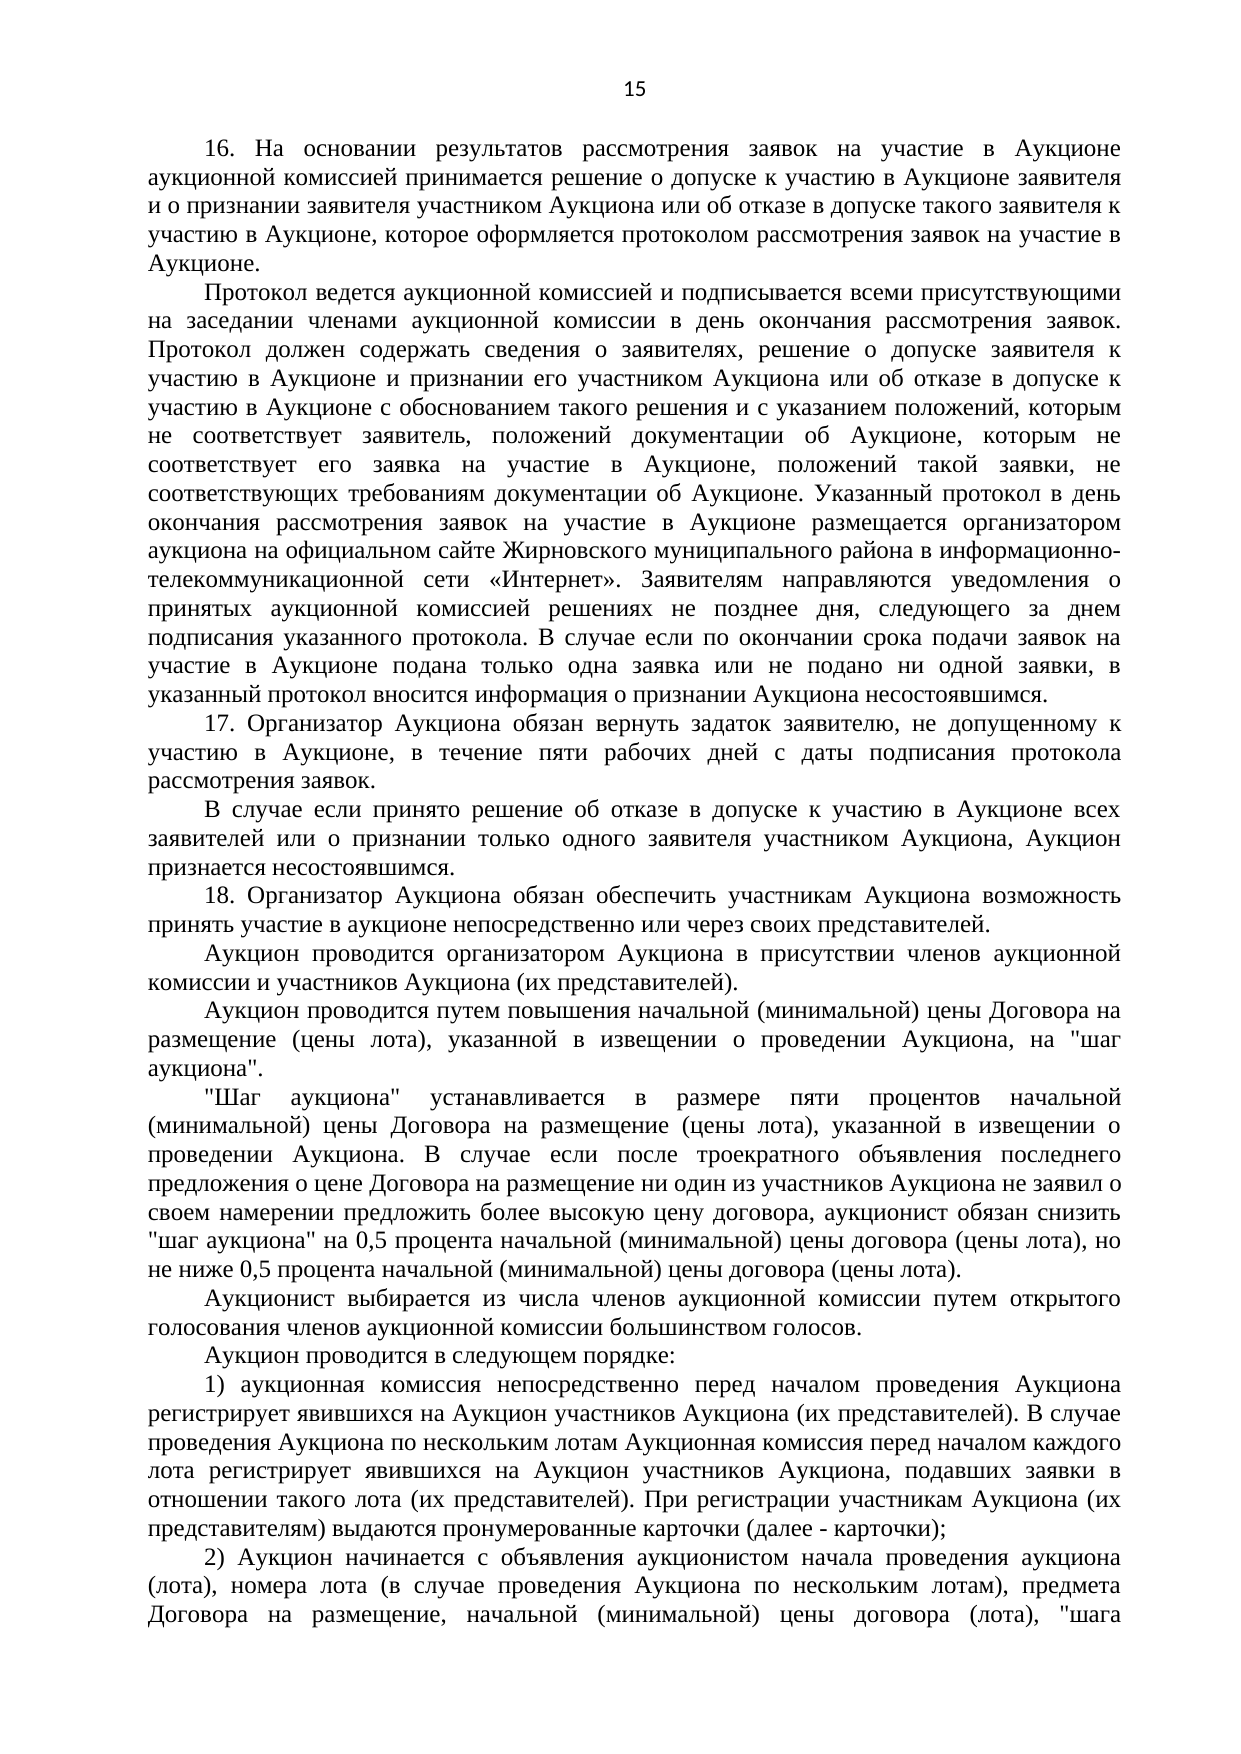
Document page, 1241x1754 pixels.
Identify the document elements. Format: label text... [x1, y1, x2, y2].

text В случае если принято решение об отказе в допуске к участию в Аукционе всех заявителей или о признании только одного заявителя участником Аукциона, Аукцион признается несостоявшимся. [148, 794, 1122, 880]
text 16. На основании результатов рассмотрения заявок на участие в Аукционе аукционной комиссией принимается решение о допуске к участию в Аукционе заявителя и о признании заявителя участником Аукциона или об отказе в допуске такого заявителя к участию в Аукционе, которое оформляется протоколом рассмотрения заявок на участие в Аукционе. [148, 133, 1122, 277]
text 17. Организатор Аукциона обязан вернуть задаток заявителю, не допущенному к участию в Аукционе, в течение пяти рабочих дней с даты подписания протокола рассмотрения заявок. [148, 708, 1122, 794]
text Аукцион проводится организатором Аукциона в присутствии членов аукционной комиссии и участников Аукциона (их представителей). [148, 938, 1122, 995]
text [148, 1542, 1122, 1628]
text "Шаг аукциона" устанавливается в размере пяти процентов начальной (минимальной) цены Договора на размещение (цены лота), указанной в извещении о проведении Аукциона. В случае если после троекратного объявления последнего предложения о цене Договора на размещение ни один из участников Аукциона не заявил о своем намерении предложить более высокую цену договора, аукционист обязан снизить "шаг аукциона" на 0,5 процента начальной (минимальной) цены договора (цены лота), но не ниже 0,5 процента начальной (минимальной) цены договора (цены лота). [148, 1082, 1122, 1283]
text Протокол ведется аукционной комиссией и подписывается всеми присутствующими на заседании членами аукционной комиссии в день окончания рассмотрения заявок. Протокол должен содержать сведения о заявителях, решение о допуске заявителя к участию в Аукционе и признании его участником Аукциона или об отказе в допуске к участию в Аукционе с обоснованием такого решения и с указанием положений, которым не соответствует заявитель, положений документации об Аукционе, которым не соответствует его заявка на участие в Аукционе, положений такой заявки, не соответствующих требованиям документации об Аукционе. Указанный протокол в день окончания рассмотрения заявок на участие в Аукционе размещается организатором аукциона на официальном сайте Жирновского муниципального района в информационно-телекоммуникационной сети «Интернет». Заявителям направляются уведомления о принятых аукционной комиссией решениях не позднее дня, следующего за днем подписания указанного протокола. В случае если по окончании срока подачи заявок на участие в Аукционе подана только одна заявка или не подано ни одной заявки, в указанный протокол вносится информация о признании Аукциона несостоявшимся. [148, 277, 1122, 708]
text Аукцион проводится путем повышения начальной (минимальной) цены Договора на размещение (цены лота), указанной в извещении о проведении Аукциона, на "шаг аукциона". [148, 995, 1122, 1082]
text 18. Организатор Аукциона обязан обеспечить участникам Аукциона возможность принять участие в аукционе непосредственно или через своих представителей. [148, 880, 1122, 938]
text 1) аукционная комиссия непосредственно перед началом проведения Аукциона регистрирует явившихся на Аукцион участников Аукциона (их представителей). В случае проведения Аукциона по нескольким лотам Аукционная комиссия перед началом каждого лота регистрирует явившихся на Аукцион участников Аукциона, подавших заявки в отношении такого лота (их представителей). При регистрации участникам Аукциона (их представителям) выдаются пронумерованные карточки (далее - карточки); [148, 1369, 1122, 1542]
text Аукционист выбирается из числа членов аукционной комиссии путем открытого голосования членов аукционной комиссии большинством голосов. [148, 1283, 1122, 1340]
text Аукцион проводится в следующем порядке: [148, 1340, 1122, 1369]
